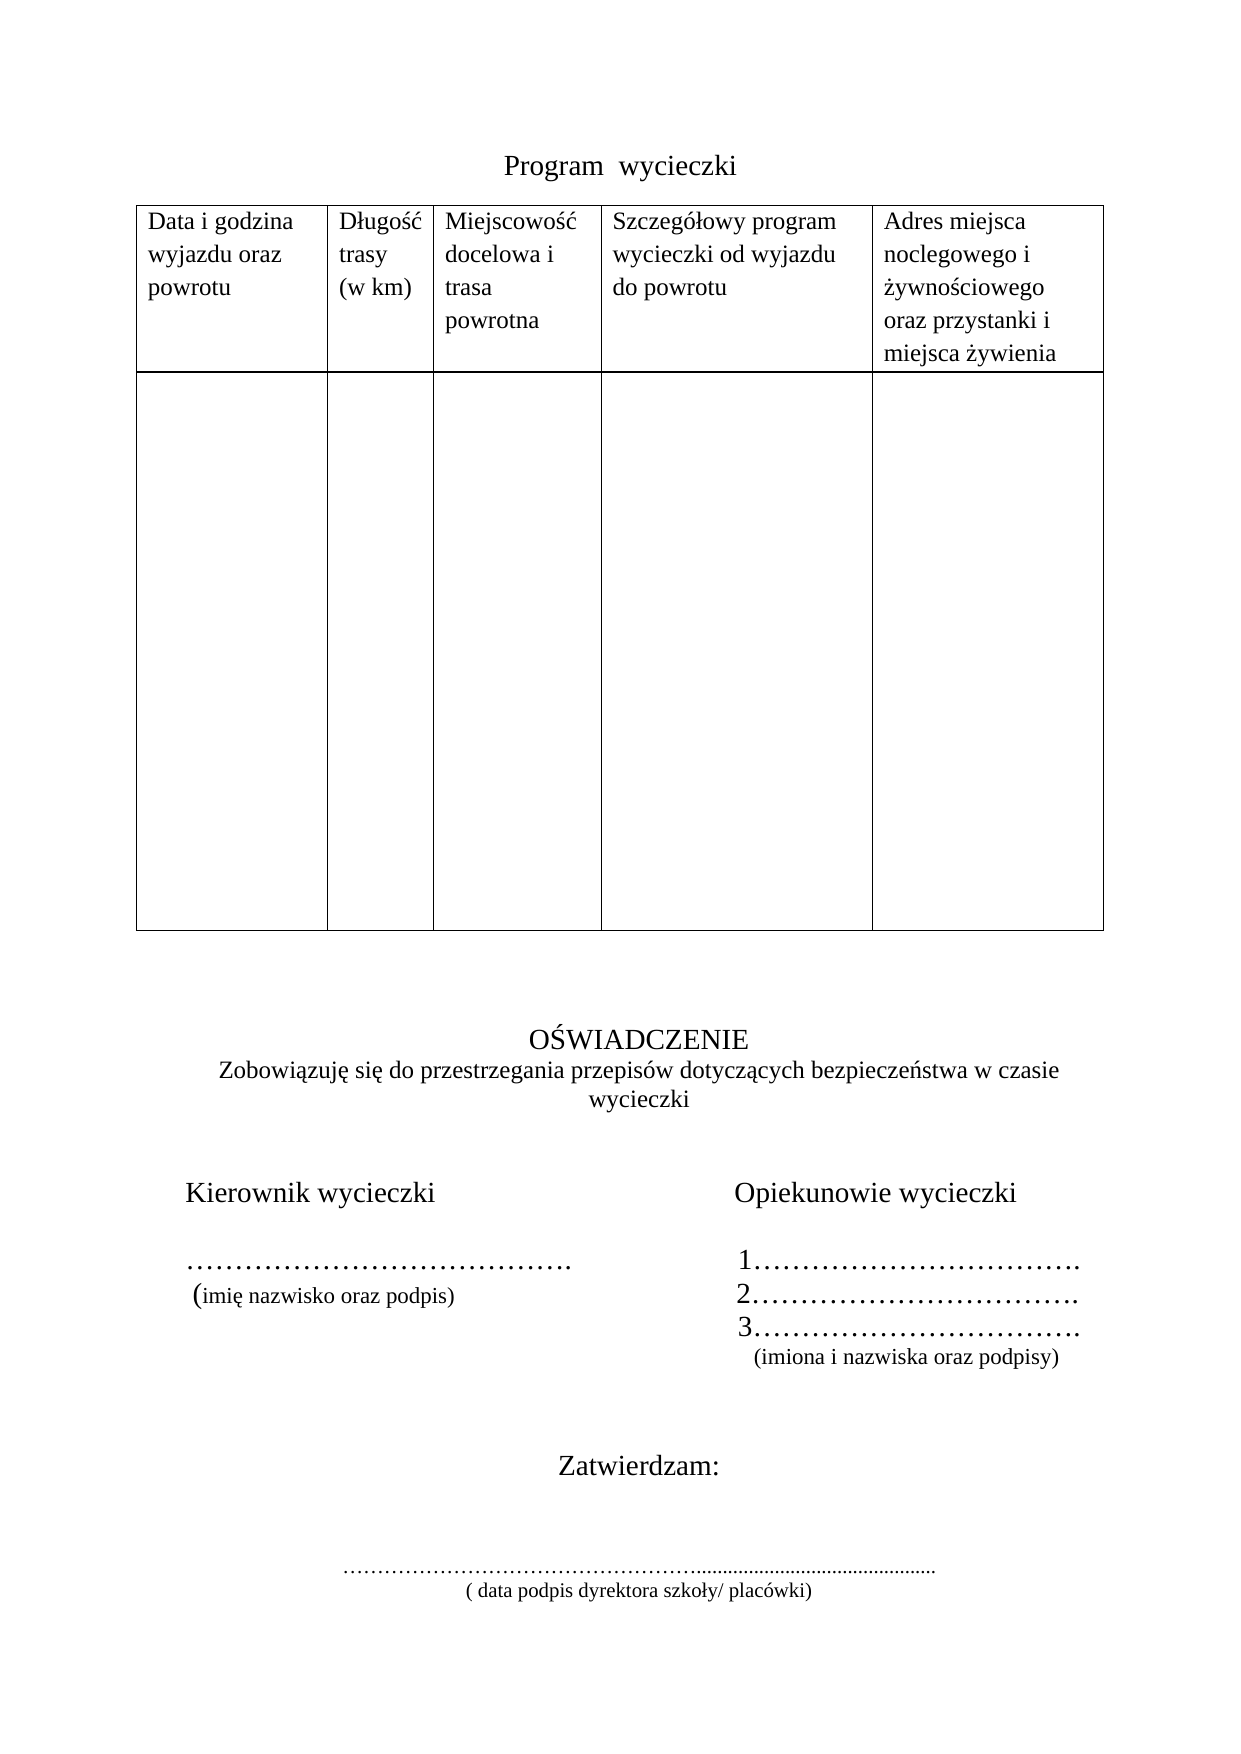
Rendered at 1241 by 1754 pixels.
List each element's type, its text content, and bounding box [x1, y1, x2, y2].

table_header Miejscowość docelowa i trasa powrotna [434, 206, 601, 371]
table_cell [137, 373, 327, 929]
table_header Adres miejsca noclegowego i żywnościowego oraz przystanki i miejsca żywienia [873, 206, 1103, 371]
text Program wycieczki [148, 148, 1093, 181]
table_cell [434, 373, 601, 929]
text Kierownik wycieczki Opiekunowie wycieczki [185, 1175, 1093, 1209]
text (imiona i nazwiska oraz podpisy) [148, 1343, 1093, 1369]
text Zatwierdzam: [185, 1448, 1093, 1482]
text ( data podpis dyrektora szkoły/ placówki) [185, 1578, 1093, 1602]
table_cell [873, 373, 1103, 929]
table_header Długość trasy (w km) [328, 206, 433, 371]
table_cell [602, 373, 872, 929]
text (imię nazwisko oraz podpis) 2……………………………. [185, 1276, 1093, 1309]
text …………………………………………….............................................. [185, 1554, 1093, 1578]
table_header Szczegółowy program wycieczki od wyjazdu do powrotu [602, 206, 872, 371]
text Zobowiązuję się do przestrzegania przepisów dotyczących bezpieczeństwa w czasie wycieczki [185, 1055, 1093, 1113]
table_cell [328, 373, 433, 929]
table_header Data i godzina wyjazdu oraz powrotu [137, 206, 327, 371]
text 3……………………………. [185, 1309, 1093, 1343]
text …………………………………. 1……………………………. [185, 1242, 1093, 1276]
text OŚWIADCZENIE [185, 1022, 1093, 1055]
